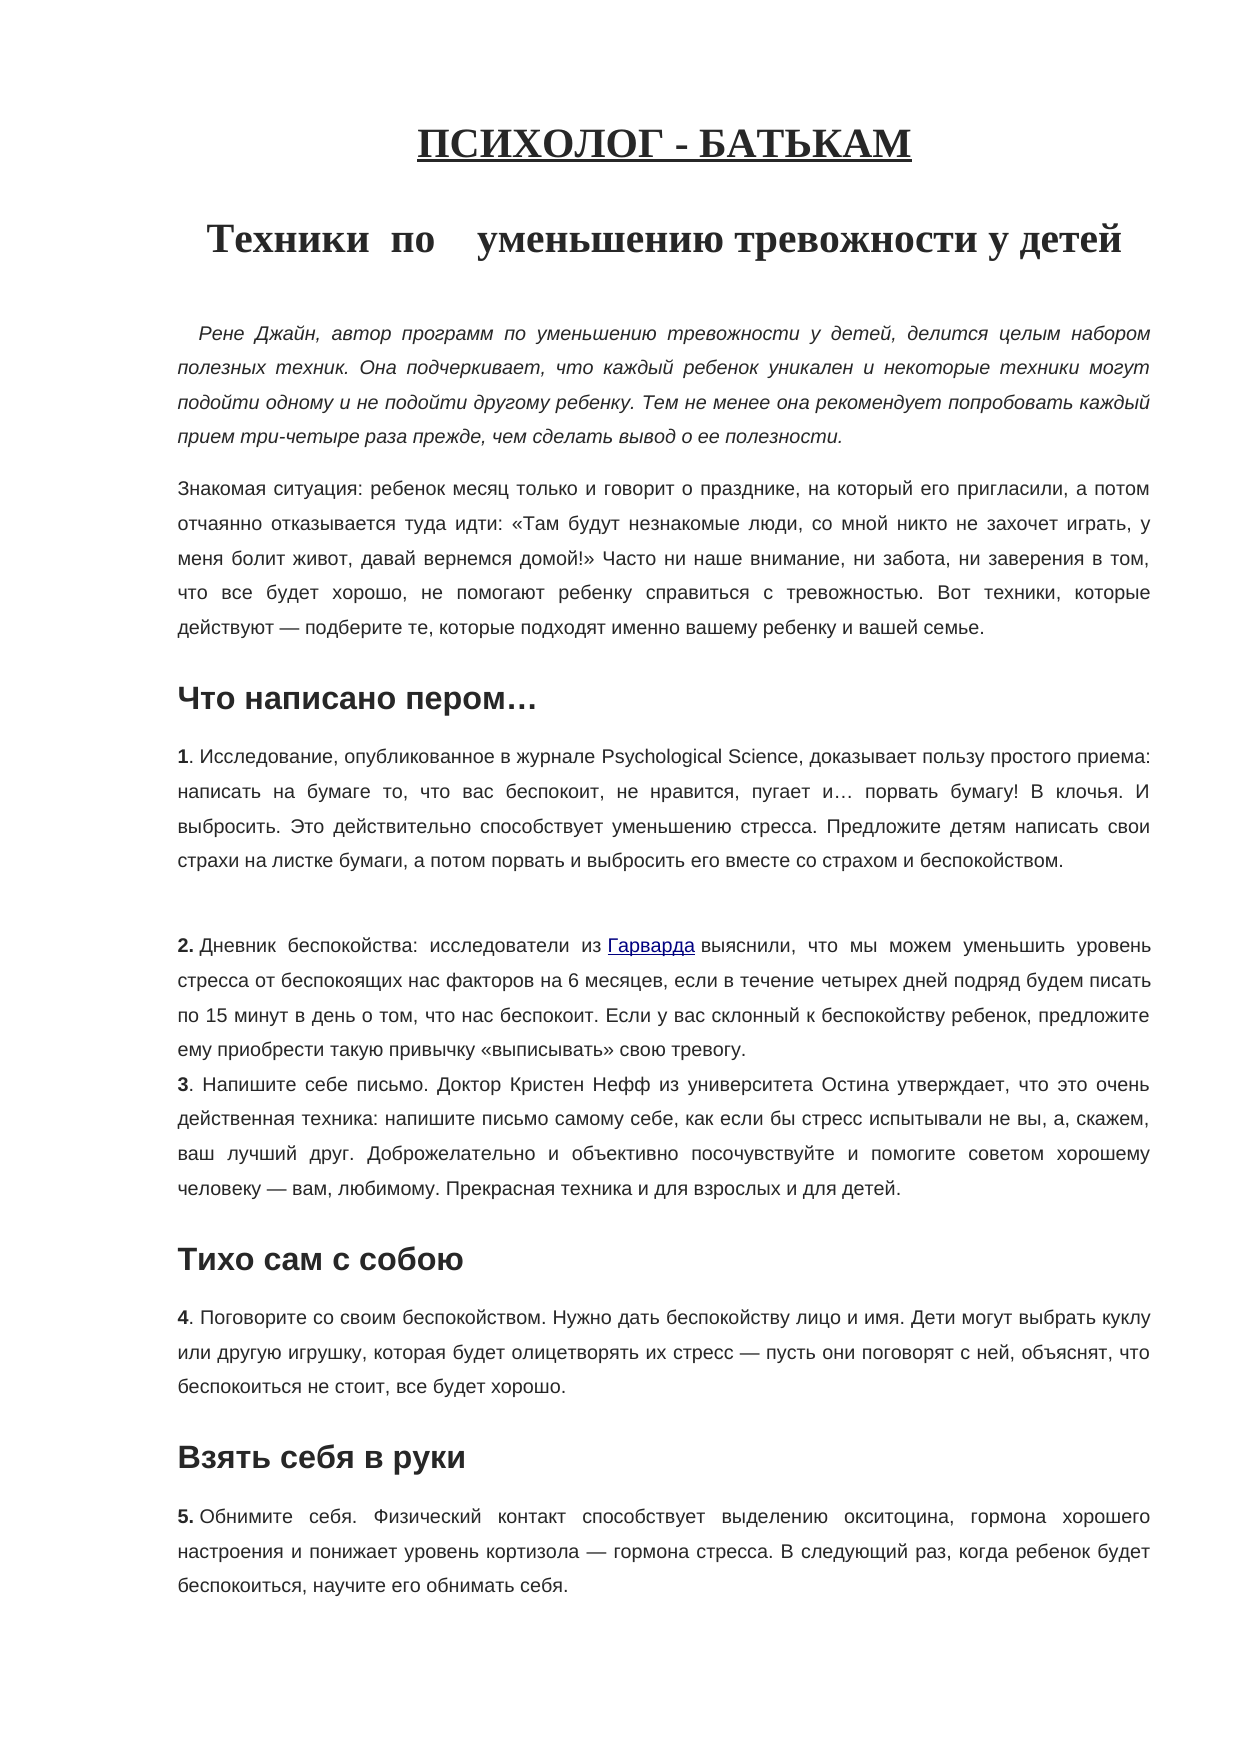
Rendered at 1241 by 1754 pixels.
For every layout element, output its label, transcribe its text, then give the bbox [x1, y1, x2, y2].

text Тихо сам с собою [177, 1234, 1152, 1277]
text 5. Обнимите себя. Физический контакт способствует выделению окситоцина, гормона хорошего настроения и понижает уровень кортизола — гормона стресса. В следующий раз, когда ребенок будет беспокоиться, научите его обнимать себя. [177, 1493, 1152, 1597]
text 1. Исследование, опубликованное в журнале Psychological Science, доказывает пользу простого приема: написать на бумаге то, что вас беспокоит, не нравится, пугает и… порвать бумагу! В клочья. И выбросить. Это действительно способствует уменьшению стресса. Предложите детям написать свои страхи на листке бумаги, а потом порвать и выбросить его вместе со страхом и беспокойством. [177, 733, 1152, 872]
text 4. Поговорите со своим беспокойством. Нужно дать беспокойству лицо и имя. Дети могут выбрать куклу или другую игрушку, которая будет олицетворять их стресс — пусть они поговорят с ней, объяснят, что беспокоиться не стоит, все будет хорошо. [177, 1294, 1152, 1398]
text Техники по уменьшению тревожности у детей [177, 214, 1152, 262]
text Что написано пером… [177, 673, 1152, 716]
text 3. Напишите себе письмо. Доктор Кристен Нефф из университета Остина утверждает, что это очень действенная техника: напишите письмо самому себе, как если бы стресс испытывали не вы, а, скажем, ваш лучший друг. Доброжелательно и объективно посочувствуйте и помогите советом хорошему человеку — вам, любимому. Прекрасная техника и для взрослых и для детей. [177, 1061, 1152, 1199]
text Взять себя в руки [177, 1432, 1152, 1476]
text Рене Джайн, автор программ по уменьшению тревожности у детей, делится целым набором полезных техник. Она подчеркивает, что каждый ребенок уникален и некоторые техники могут подойти одному и не подойти другому ребенку. Тем не менее она рекомендует попробовать каждый прием три-четыре раза прежде, чем сделать вывод о ее полезности. [177, 310, 1152, 448]
text Знакомая ситуация: ребенок месяц только и говорит о празднике, на который его пригласили, а потом отчаянно отказывается туда идти: «Там будут незнакомые люди, со мной никто не захочет играть, у меня болит живот, давай вернемся домой!» Часто ни наше внимание, ни забота, ни заверения в том, что все будет хорошо, не помогают ребенку справиться с тревожностью. Вот техники, которые действуют — подберите те, которые подходят именно вашему ребенку и вашей семье. [177, 465, 1152, 638]
text 2. Дневник беспокойства: исследователи из Гарварда выяснили, что мы можем уменьшить уровень стресса от беспокоящих нас факторов на 6 месяцев, если в течение четырех дней подряд будем писать по 15 минут в день о том, что нас беспокоит. Если у вас склонный к беспокойству ребенок, предложите ему приобрести такую привычку «выписывать» свою тревогу. [177, 922, 1152, 1061]
text ПСИХОЛОГ - БАТЬКАМ [177, 118, 1152, 166]
